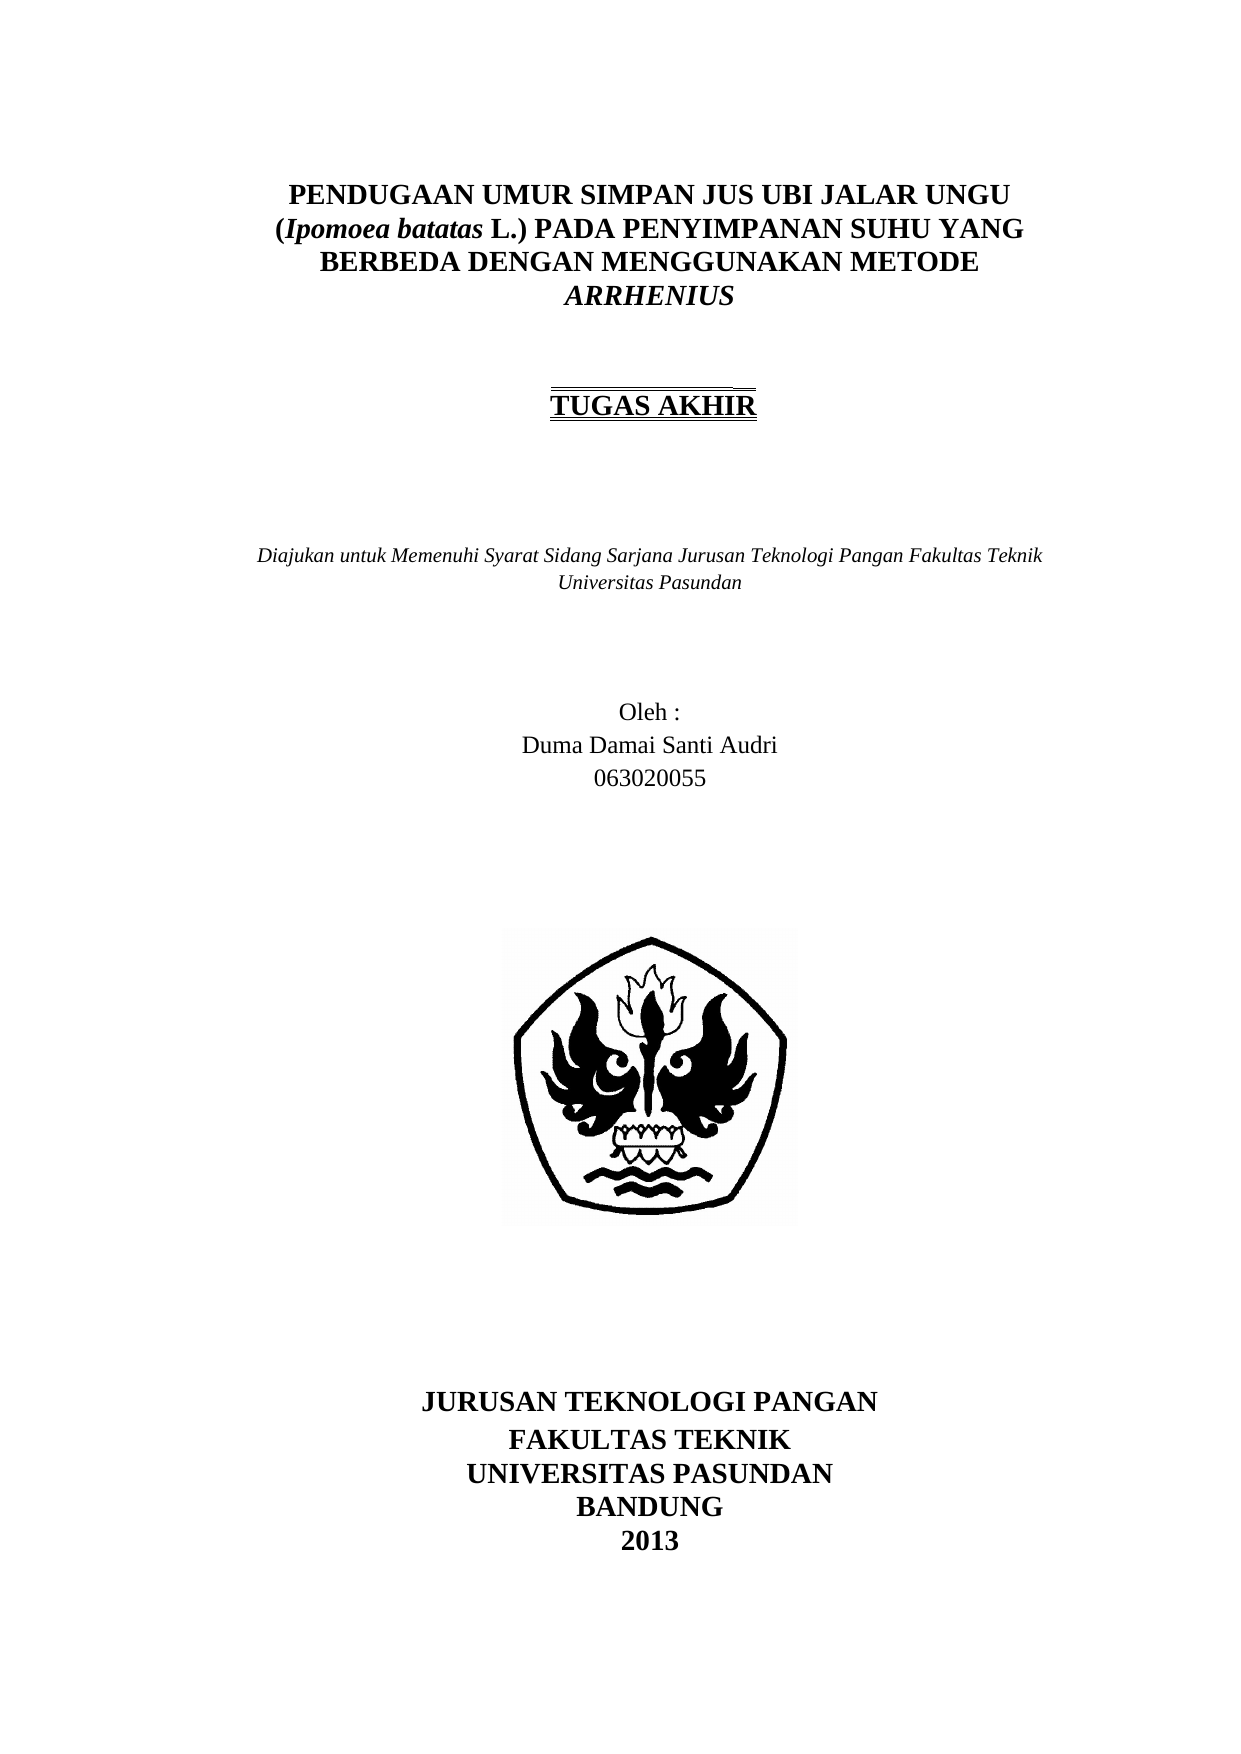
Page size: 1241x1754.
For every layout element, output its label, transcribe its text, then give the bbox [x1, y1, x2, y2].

text Oleh : [236, 697, 1063, 726]
text BANDUNG [236, 1489, 1063, 1523]
text Duma Damai Santi Audri [236, 730, 1063, 759]
text Diajukan untuk Memenuhi Syarat Sidang Sarjana Jurusan Teknologi Pangan Fakultas Teknik Universitas Pasundan [236, 543, 1063, 594]
text Fakultas teknik [236, 1422, 1063, 1456]
text UNIVERSITAS PASUNDAN [236, 1456, 1063, 1489]
picture [501, 928, 799, 1226]
text PENDUGAAN UMUR SIMPAN JUS UBI JALAR UNGU (Ipomoea batatas L.) PADA PENYIMPANAN SUHU YANG BERBEDA DENGAN MENGGUNAKAN METODE ARRHENIUS [236, 177, 1063, 311]
text TUGAS AKHIR [236, 388, 1063, 422]
text 2013 [236, 1523, 1063, 1557]
text 063020055 [236, 763, 1063, 792]
text JURUSAN TEKNOLOGI PANGAN [236, 1384, 1063, 1417]
